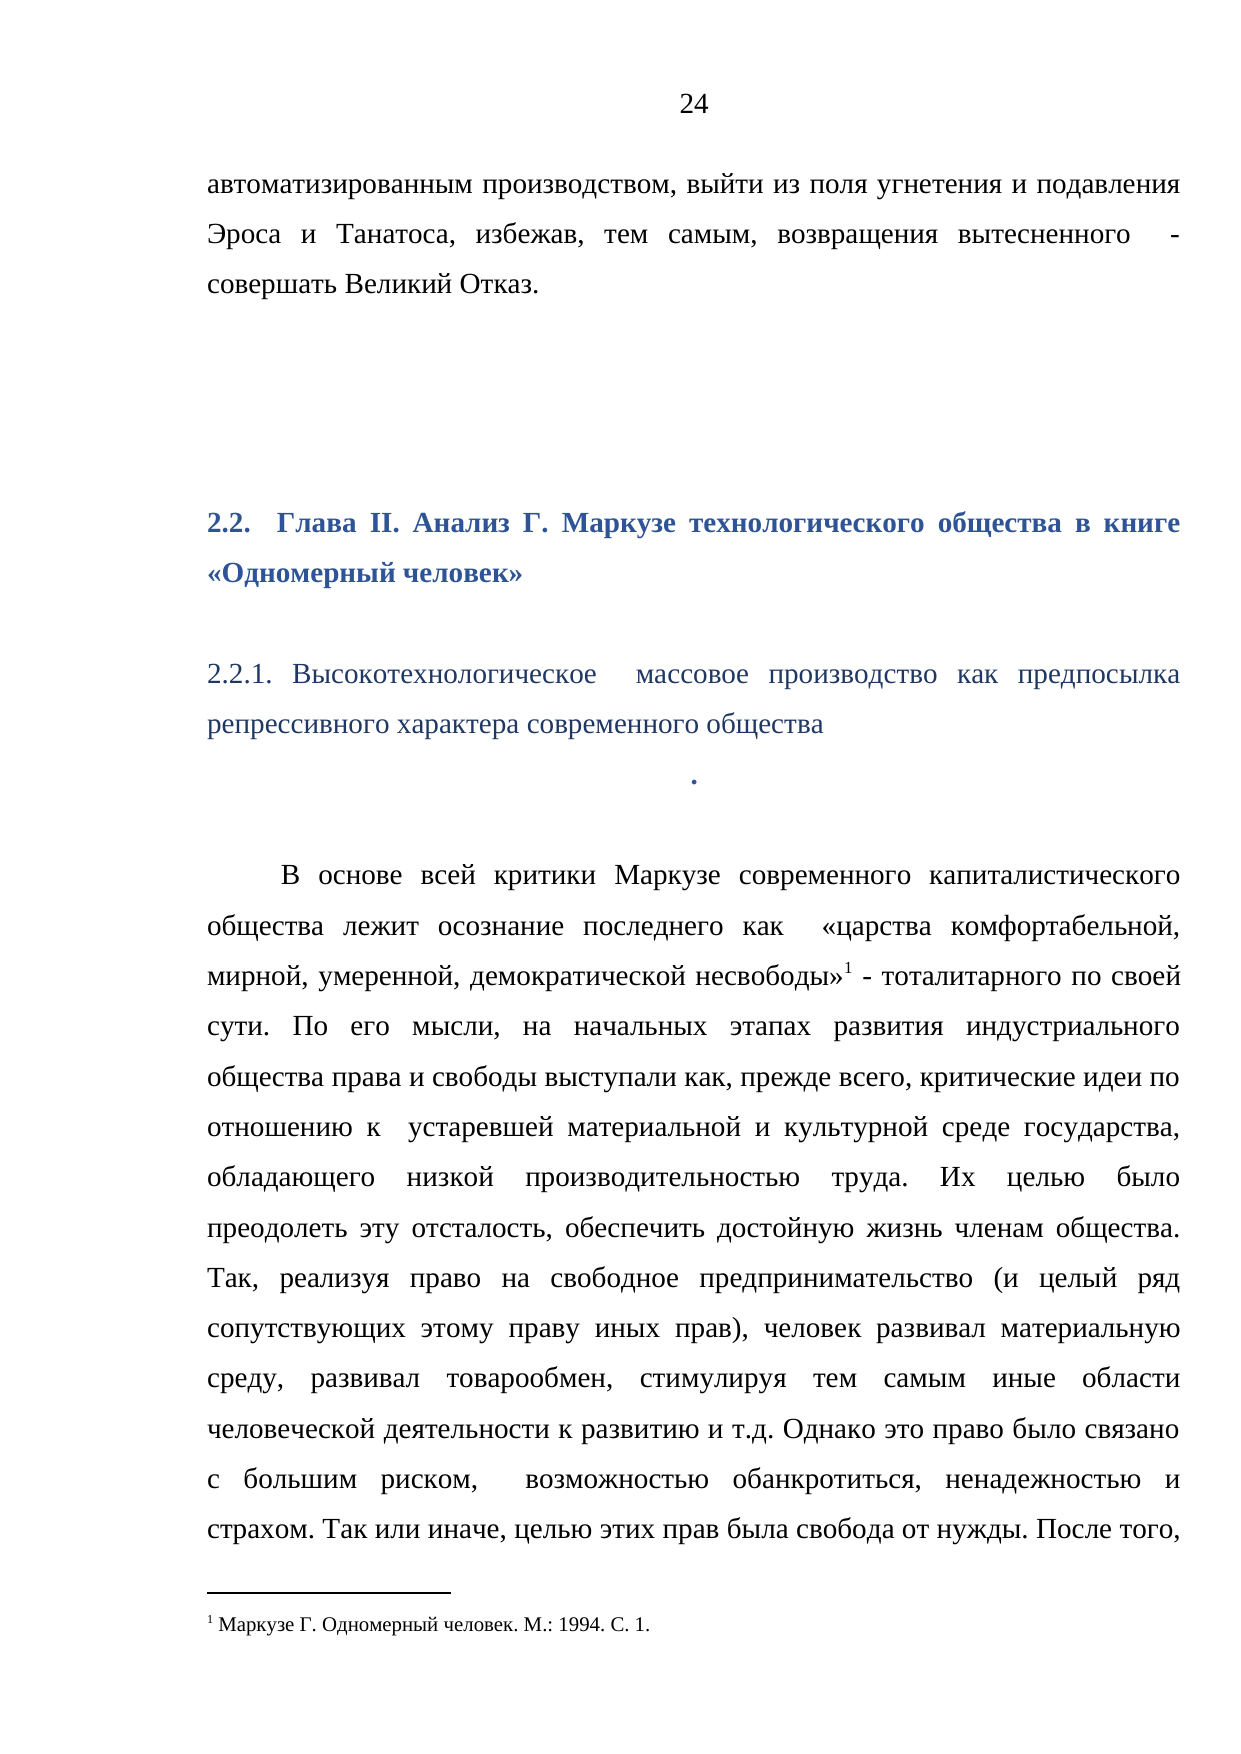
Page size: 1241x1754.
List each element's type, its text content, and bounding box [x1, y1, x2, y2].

subtitle 2.2. Глава II. Анализ Г. Маркузе технологического общества в книге «Одномерный человек» [207, 505, 1181, 589]
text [207, 166, 1181, 300]
subtitle . [207, 757, 1181, 790]
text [207, 857, 1181, 1545]
subtitle 2.2.1. Высокотехнологическое массовое производство как предпосылка репрессивного характера современного общества [207, 656, 1181, 740]
